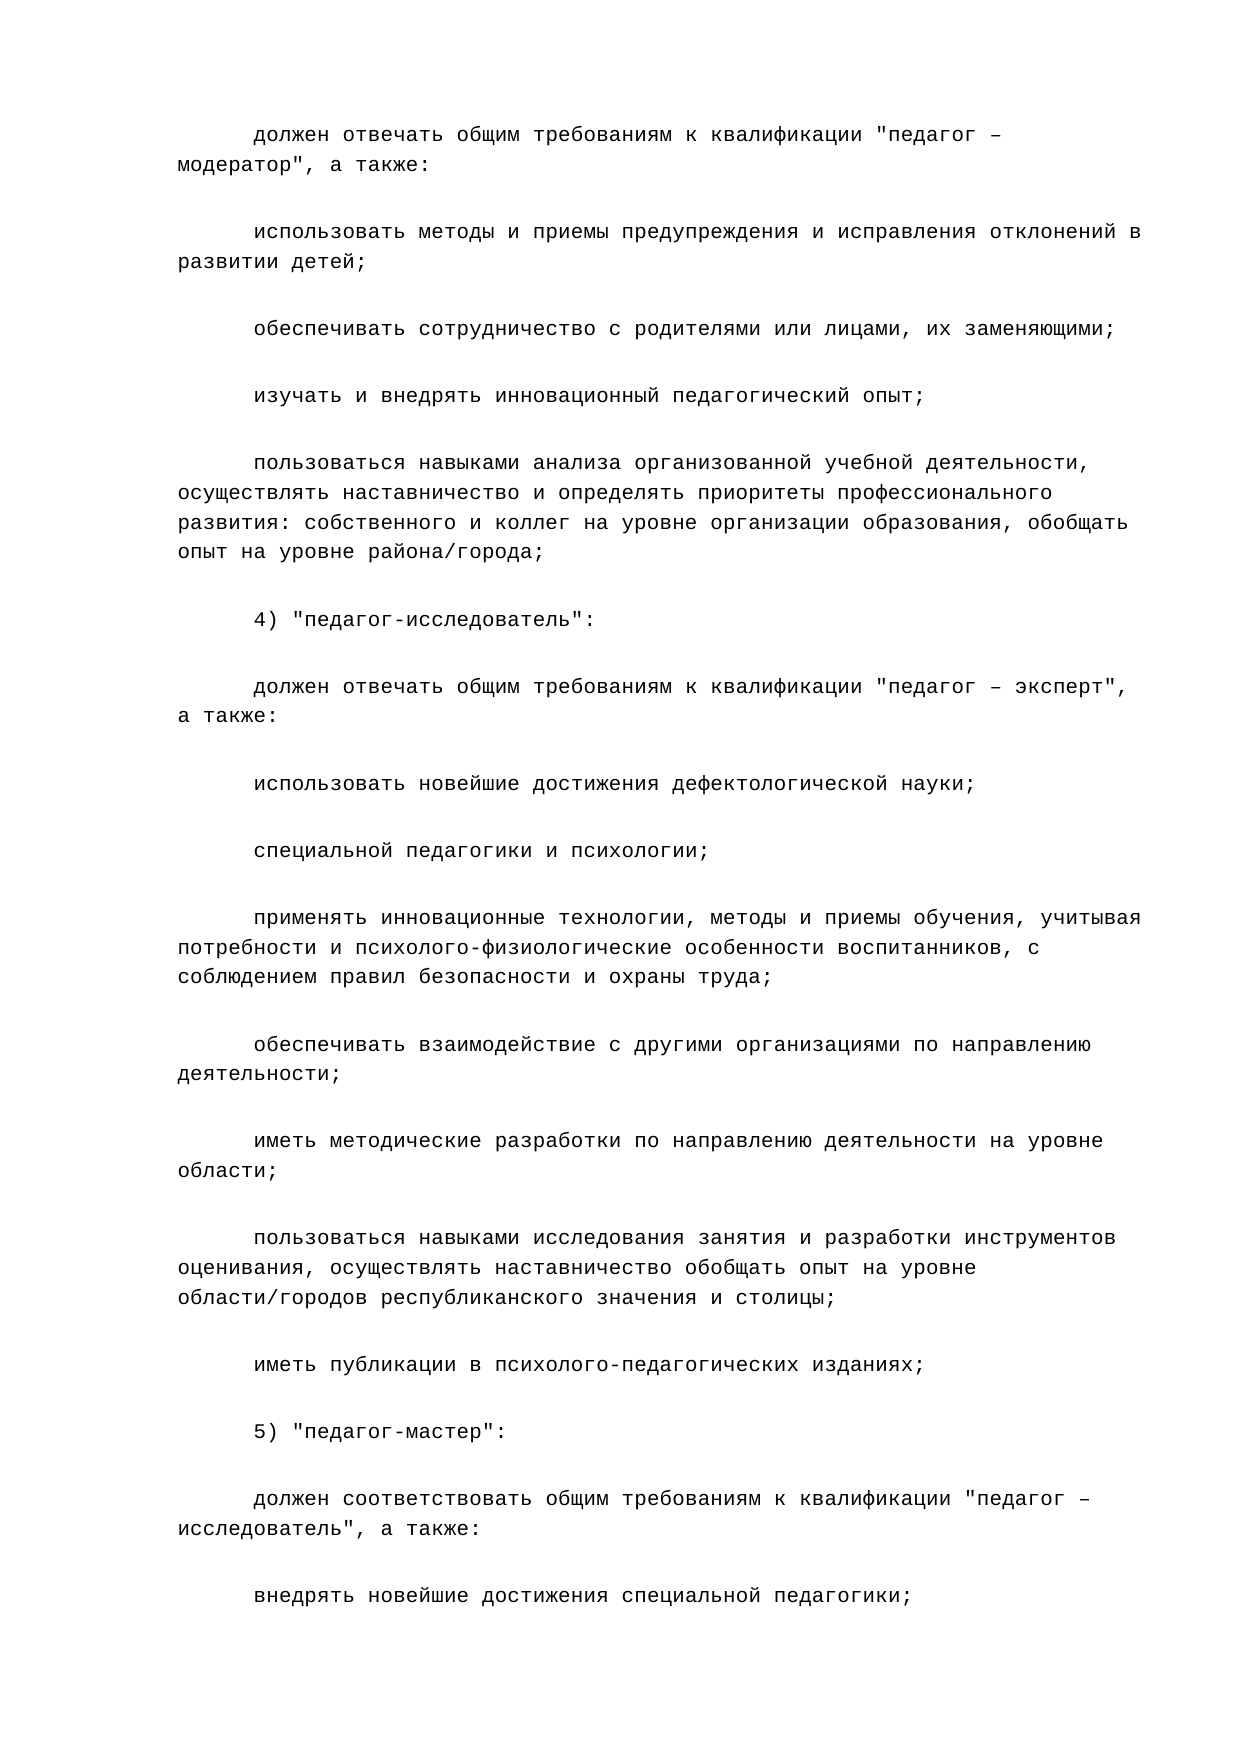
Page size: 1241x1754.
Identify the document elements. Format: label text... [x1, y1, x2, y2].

text пользоваться навыками анализа организованной учебной деятельности, осуществлять наставничество и определять приоритеты профессионального развития: собственного и коллег на уровне организации образования, обобщать опыт на уровне района/города; [177, 446, 1152, 565]
text обеспечивать сотрудничество с родителями или лицами, их заменяющими; [177, 312, 1152, 342]
text внедрять новейшие достижения специальной педагогики; [177, 1579, 1152, 1609]
text иметь публикации в психолого-педагогических изданиях; [177, 1348, 1152, 1377]
text использовать методы и приемы предупреждения и исправления отклонений в развитии детей; [177, 215, 1152, 274]
text иметь методические разработки по направлению деятельности на уровне области; [177, 1124, 1152, 1184]
text обеспечивать взаимодействие с другими организациями по направлению деятельности; [177, 1027, 1152, 1087]
text 4) "педагог-исследователь": [177, 602, 1152, 632]
text применять инновационные технологии, методы и приемы обучения, учитывая потребности и психолого-физиологические особенности воспитанников, с соблюдением правил безопасности и охраны труда; [177, 901, 1152, 990]
text пользоваться навыками исследования занятия и разработки инструментов оценивания, осуществлять наставничество обобщать опыт на уровне области/городов республиканского значения и столицы; [177, 1221, 1152, 1310]
text 5) "педагог-мастер": [177, 1415, 1152, 1445]
text должен соответствовать общим требованиям к квалификации "педагог – исследователь", а также: [177, 1482, 1152, 1542]
text использовать новейшие достижения дефектологической науки; [177, 767, 1152, 796]
text специальной педагогики и психологии; [177, 834, 1152, 863]
text изучать и внедрять инновационный педагогический опыт; [177, 379, 1152, 409]
text должен отвечать общим требованиям к квалификации "педагог – модератор", а также: [177, 118, 1152, 177]
text должен отвечать общим требованиям к квалификации "педагог – эксперт", а также: [177, 670, 1152, 729]
